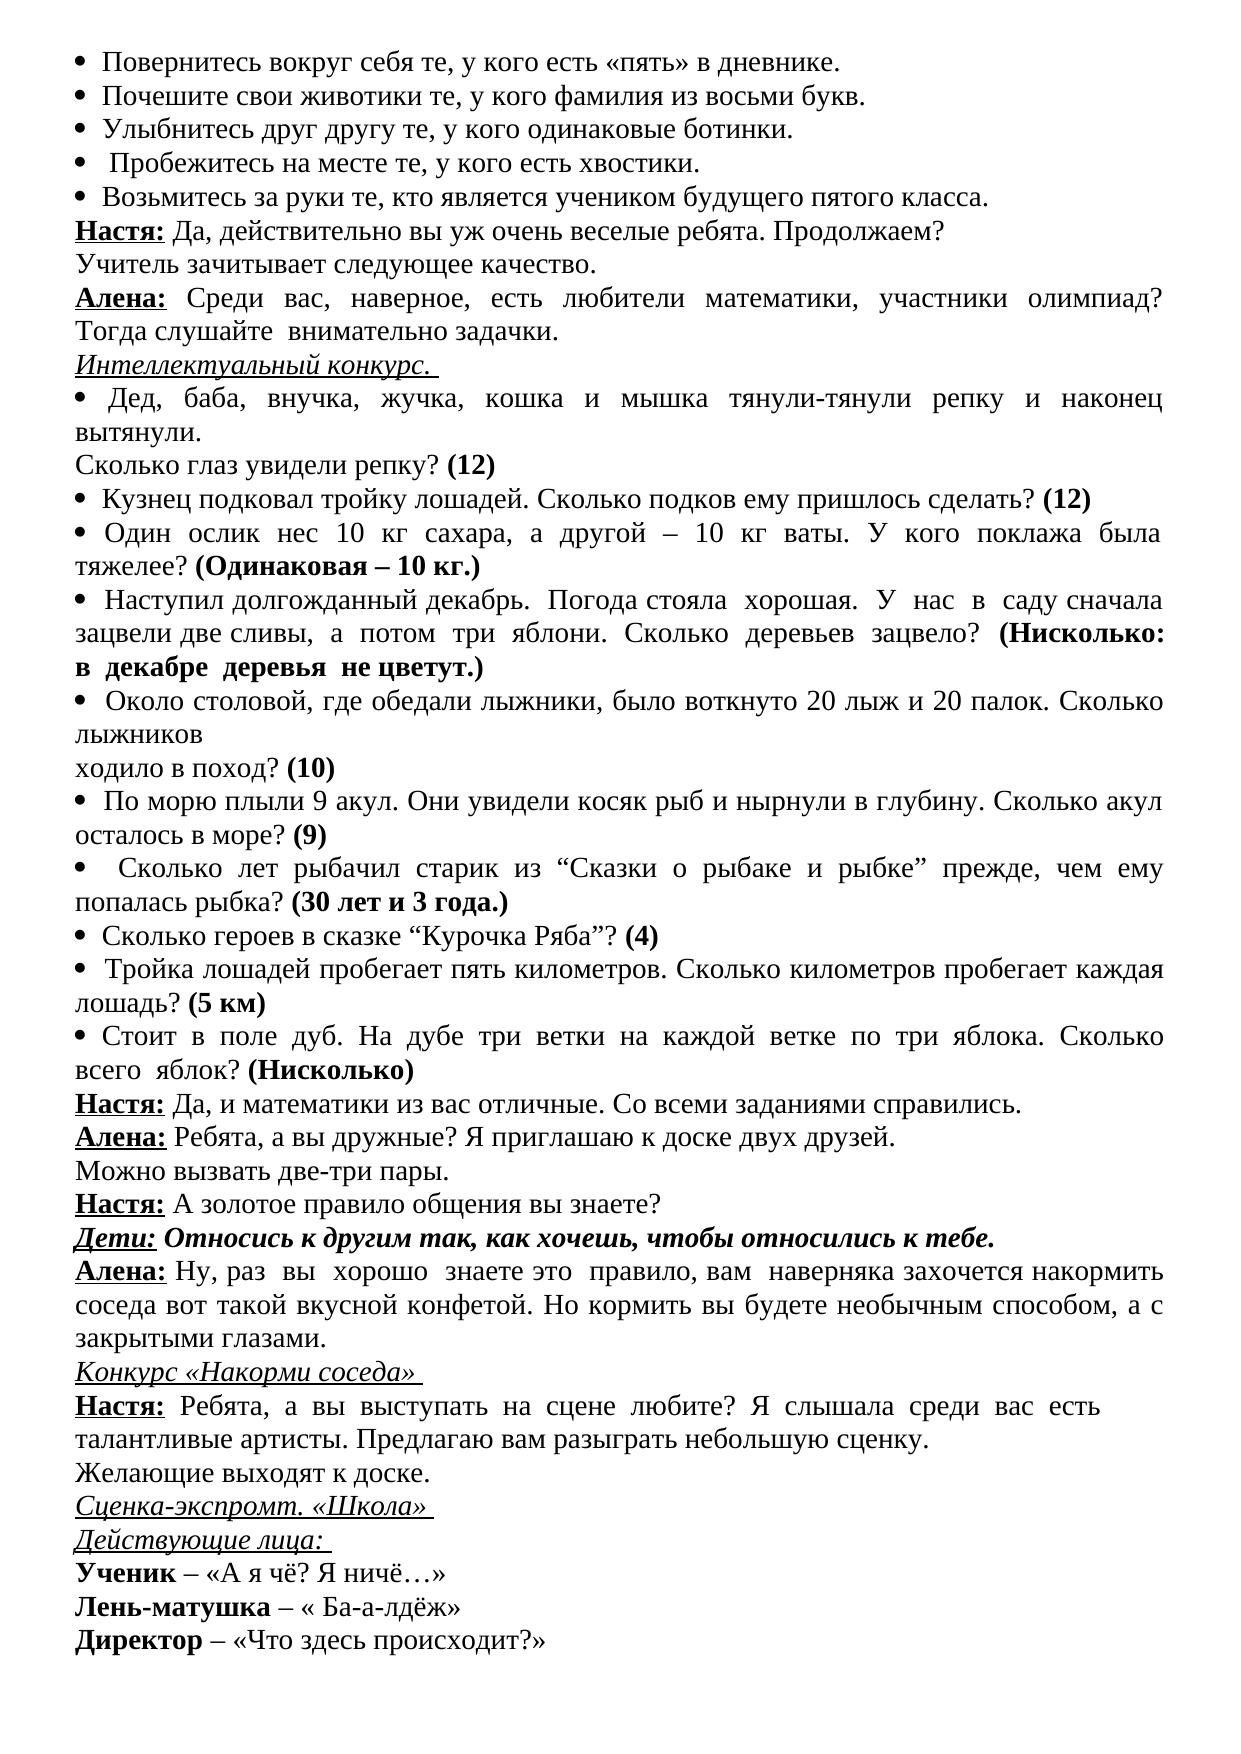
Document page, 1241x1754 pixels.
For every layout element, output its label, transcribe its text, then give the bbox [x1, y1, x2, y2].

text Алена: Ребята, а вы дружные? Я приглашаю к доске двух друзей. [75, 1119, 1165, 1153]
text Директор – «Что здесь происходит?» [75, 1622, 1165, 1656]
text Почешите свои животики те, у кого фамилия из восьми букв. [75, 78, 1165, 112]
text Действующие лица: [75, 1522, 1165, 1555]
text Кузнец подковал тройку лошадей. Сколько подков ему пришлось сделать? (12) [75, 481, 1165, 515]
text Улыбнитесь друг другу те, у кого одинаковые ботинки. [75, 112, 1165, 145]
text Желающие выходят к доске. [75, 1455, 1165, 1488]
text талантливые артисты. Предлагаю вам разыграть небольшую сценку. [75, 1421, 1165, 1455]
text Один ослик нес 10 кг сахара, а другой – 10 кг ваты. У кого поклажа была тяжелее? (Одинаковая – 10 кг.) [75, 515, 1165, 582]
text Можно вызвать две-три пары. [75, 1153, 1165, 1186]
text Настя: Да, и математики из вас отличные. Со всеми заданиями справились. [75, 1086, 1165, 1119]
text Наступил долгожданный декабрь. Погода стояла хорошая. У нас в саду сначала зацвели две сливы, а потом три яблони. Сколько деревьев зацвело? (Нисколько: в декабре деревья не цветут.) [75, 582, 1165, 683]
text Пробежитесь на месте те, у кого есть хвостики. [75, 145, 1165, 179]
text Повернитесь вокруг себя те, у кого есть «пять» в дневнике. [75, 44, 1165, 78]
text Сколько героев в сказке “Курочка Ряба”? (4) [75, 918, 1165, 951]
text Сценка-экспромт. «Школа» [75, 1488, 1165, 1522]
text Тройка лошадей пробегает пять километров. Сколько километров пробегает каждая лошадь? (5 км) [75, 951, 1165, 1018]
text Алена: Среди вас, наверное, есть любители математики, участники олимпиад? Тогда слушайте внимательно задачки. [75, 280, 1165, 347]
text По морю плыли 9 акул. Они увидели косяк рыб и нырнули в глубину. Сколько акул осталось в море? (9) [75, 783, 1165, 851]
text Сколько лет рыбачил старик из “Сказки о рыбаке и рыбке” прежде, чем ему попалась рыбка? (30 лет и 3 года.) [75, 851, 1165, 918]
text Сколько глаз увидели репку? (12) [75, 447, 1165, 481]
text Ученик – «А я чё? Я ничё…» [75, 1555, 1165, 1589]
text Лень-матушка – « Ба-а-лдёж» [75, 1589, 1165, 1622]
text Конкурс «Накорми соседа» [75, 1354, 1165, 1388]
text Возьмитесь за руки те, кто является учеником будущего пятого класса. [75, 179, 1165, 213]
text Дети: Относись к другим так, как хочешь, чтобы относились к тебе. [75, 1220, 1165, 1253]
text Алена: Ну, раз вы хорошо знаете это правило, вам наверняка захочется накормить соседа вот такой вкусной конфетой. Но кормить вы будете необычным способом, а с закрытыми глазами. [75, 1253, 1165, 1354]
text Дед, баба, внучка, жучка, кошка и мышка тянули-тянули репку и наконец вытянули. [75, 380, 1165, 447]
text Интеллектуальный конкурс. [75, 347, 1165, 380]
text Настя: А золотое правило общения вы знаете? [75, 1186, 1165, 1220]
text Учитель зачитывает следующее качество. [75, 246, 1165, 280]
text Настя: Ребята, а вы выступать на сцене любите? Я слышала среди вас есть [75, 1388, 1165, 1421]
text Стоит в поле дуб. На дубе три ветки на каждой ветке по три яблока. Сколько всего яблок? (Нисколько) [75, 1018, 1165, 1086]
text Настя: Да, действительно вы уж очень веселые ребята. Продолжаем? [75, 213, 1165, 246]
text ходило в поход? (10) [75, 750, 1165, 783]
text Около столовой, где обедали лыжники, было воткнуто 20 лыж и 20 палок. Сколько лыжников [75, 683, 1165, 750]
